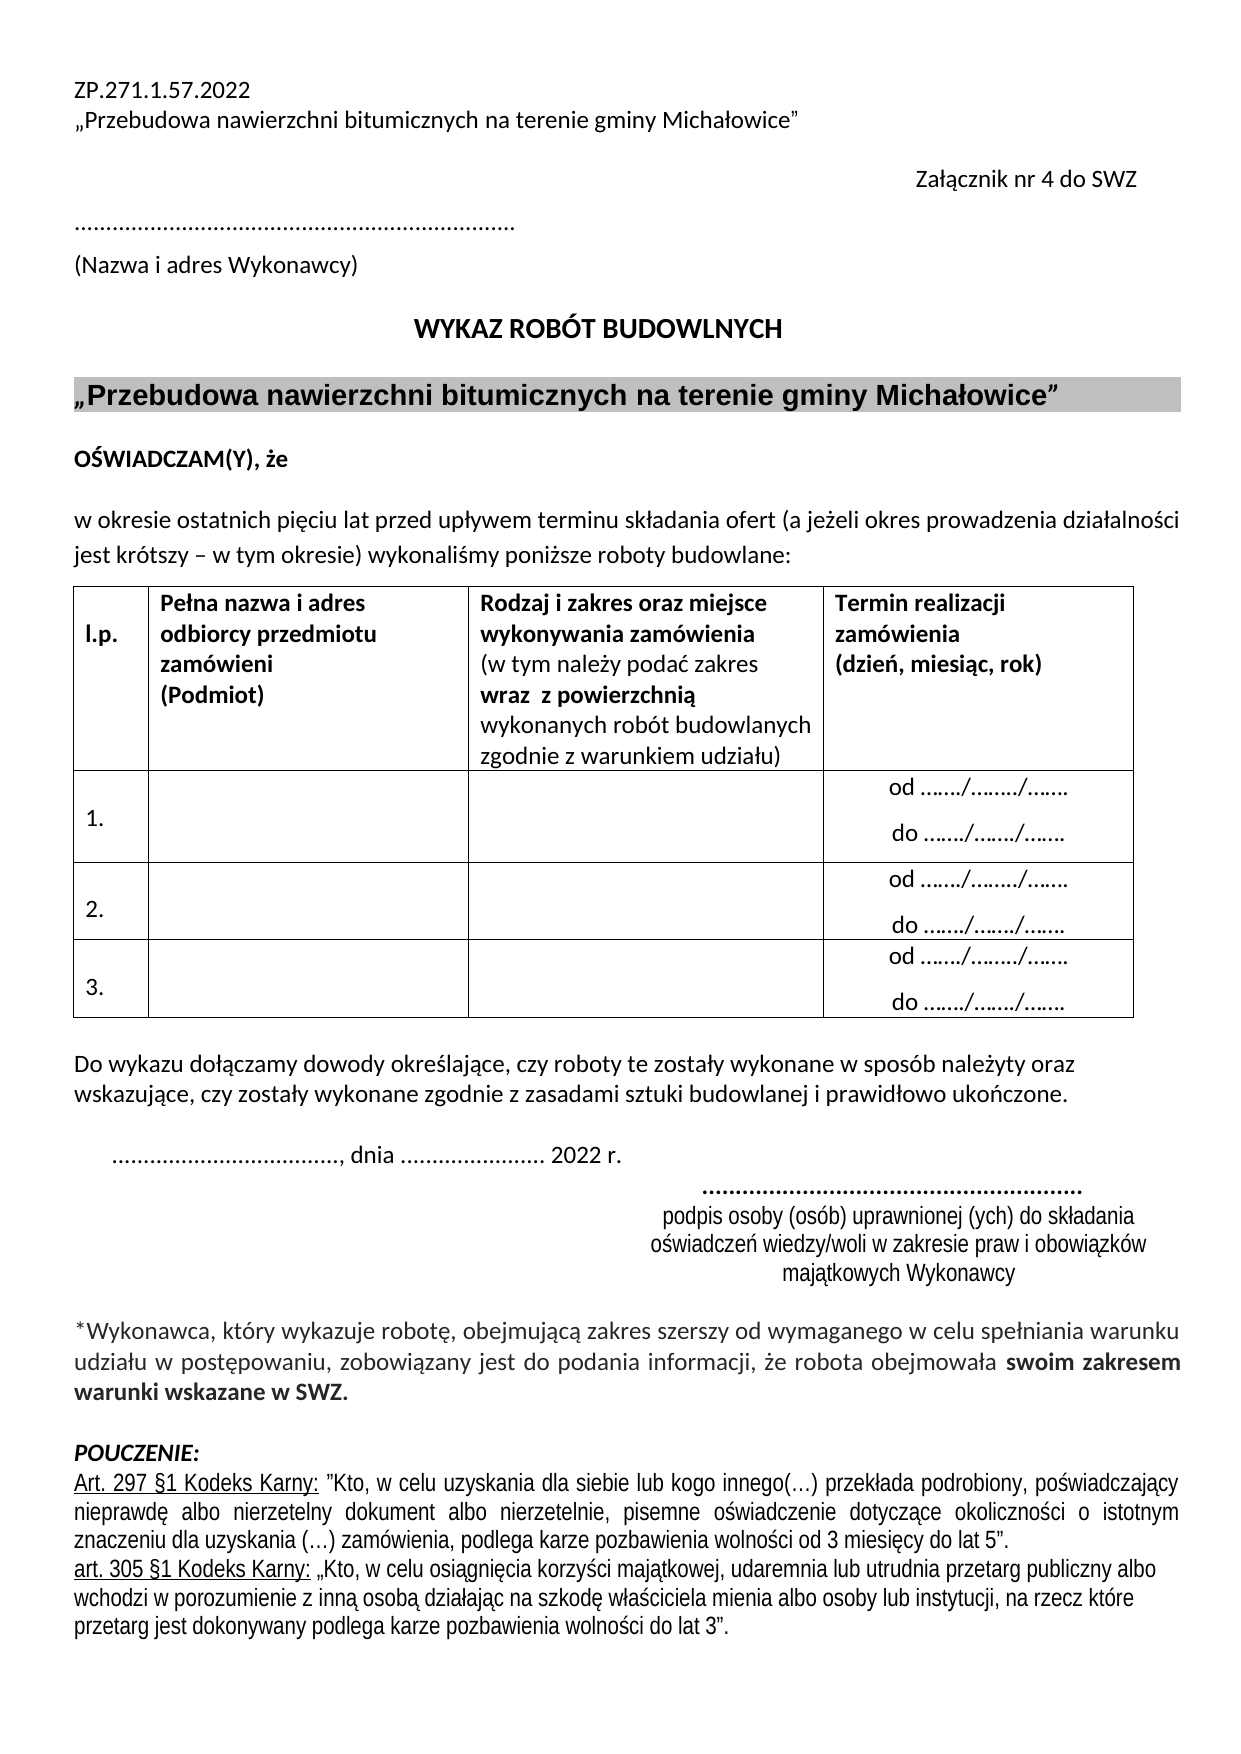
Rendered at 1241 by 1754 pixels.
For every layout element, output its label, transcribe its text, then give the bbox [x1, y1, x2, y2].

text OŚWIADCZAM(Y), że [74, 443, 1181, 473]
table_cell 2. [74, 863, 148, 939]
table_cell [149, 863, 468, 939]
table_cell [149, 771, 468, 862]
text ...................................., dnia ....................... 2022 r. [111, 1140, 1181, 1170]
table_header Termin realizacji zamówienia (dzień, miesiąc, rok) [824, 587, 1133, 770]
text WYKAZ ROBÓT BUDOWLNYCH [413, 311, 1181, 346]
table_cell 3. [74, 940, 148, 1017]
text *Wykonawca, który wykazuje robotę, obejmującą zakres szerszy od wymaganego w celu spełniania warunku udziału w postępowaniu, zobowiązany jest do podania informacji, że robota obejmowała swoim zakresem warunki wskazane w SWZ. [74, 1315, 1181, 1407]
table_header l.p. [74, 587, 148, 770]
table_cell [469, 940, 823, 1017]
table_header Rodzaj i zakres oraz miejsce wykonywania zamówienia (w tym należy podać zakres wraz z powierzchnią wykonanych robót budowlanych zgodnie z warunkiem udziału) [469, 587, 823, 770]
table_header Pełna nazwa i adres odbiorcy przedmiotu zamówieni (Podmiot) [149, 587, 468, 770]
table_cell [149, 940, 468, 1017]
table_cell od ……./……../……. do ……./……./……. [824, 863, 1133, 939]
text (Nazwa i adres Wykonawcy) [74, 249, 1181, 280]
table_cell [469, 863, 823, 939]
text POUCZENIE: [74, 1437, 1181, 1468]
table_cell 1. [74, 771, 148, 862]
text ...................................................................... [74, 207, 1181, 237]
text „Przebudowa nawierzchni bitumicznych na terenie gminy Michałowice” [74, 377, 1181, 412]
text Do wykazu dołączamy dowody określające, czy roboty te zostały wykonane w sposób należyty oraz wskazujące, czy zostały wykonane zgodnie z zasadami sztuki budowlanej i prawidłowo ukończone. [74, 1048, 1181, 1109]
table_cell [469, 771, 823, 862]
text art. 305 §1 Kodeks Karny: „Kto, w celu osiągnięcia korzyści majątkowej, udaremnia lub utrudnia przetarg publiczny albo wchodzi w porozumienie z inną osobą działając na szkodę właściciela mienia albo osoby lub instytucji, na rzecz które przetarg jest dokonywany podlega karze pozbawienia wolności do lat 3”. [74, 1554, 1181, 1640]
text Art. 297 §1 Kodeks Karny: ”Kto, w celu uzyskania dla siebie lub kogo innego(…) przekłada podrobiony, poświadczający nieprawdę albo nierzetelny dokument albo nierzetelnie, pisemne oświadczenie dotyczące okoliczności o istotnym znaczeniu dla uzyskania (…) zamówienia, podlega karze pozbawienia wolności od 3 miesięcy do lat 5”. [74, 1468, 1181, 1554]
table_cell od ……./……../……. do ……./……./……. [824, 940, 1133, 1017]
text w okresie ostatnich pięciu lat przed upływem terminu składania ofert (a jeżeli okres prowadzenia działalności jest krótszy – w tym okresie) wykonaliśmy poniższe roboty budowlane: [74, 504, 1181, 569]
text ......................................................... [74, 1170, 1177, 1201]
text Załącznik nr 4 do SWZ [916, 163, 1181, 194]
table_cell od ……./……../……. do ……./……./……. [824, 771, 1133, 862]
text podpis osoby (osób) uprawnionej (ych) do składania oświadczeń wiedzy/woli w zakresie praw i obowiązków majątkowych Wykonawcy [620, 1201, 1177, 1287]
